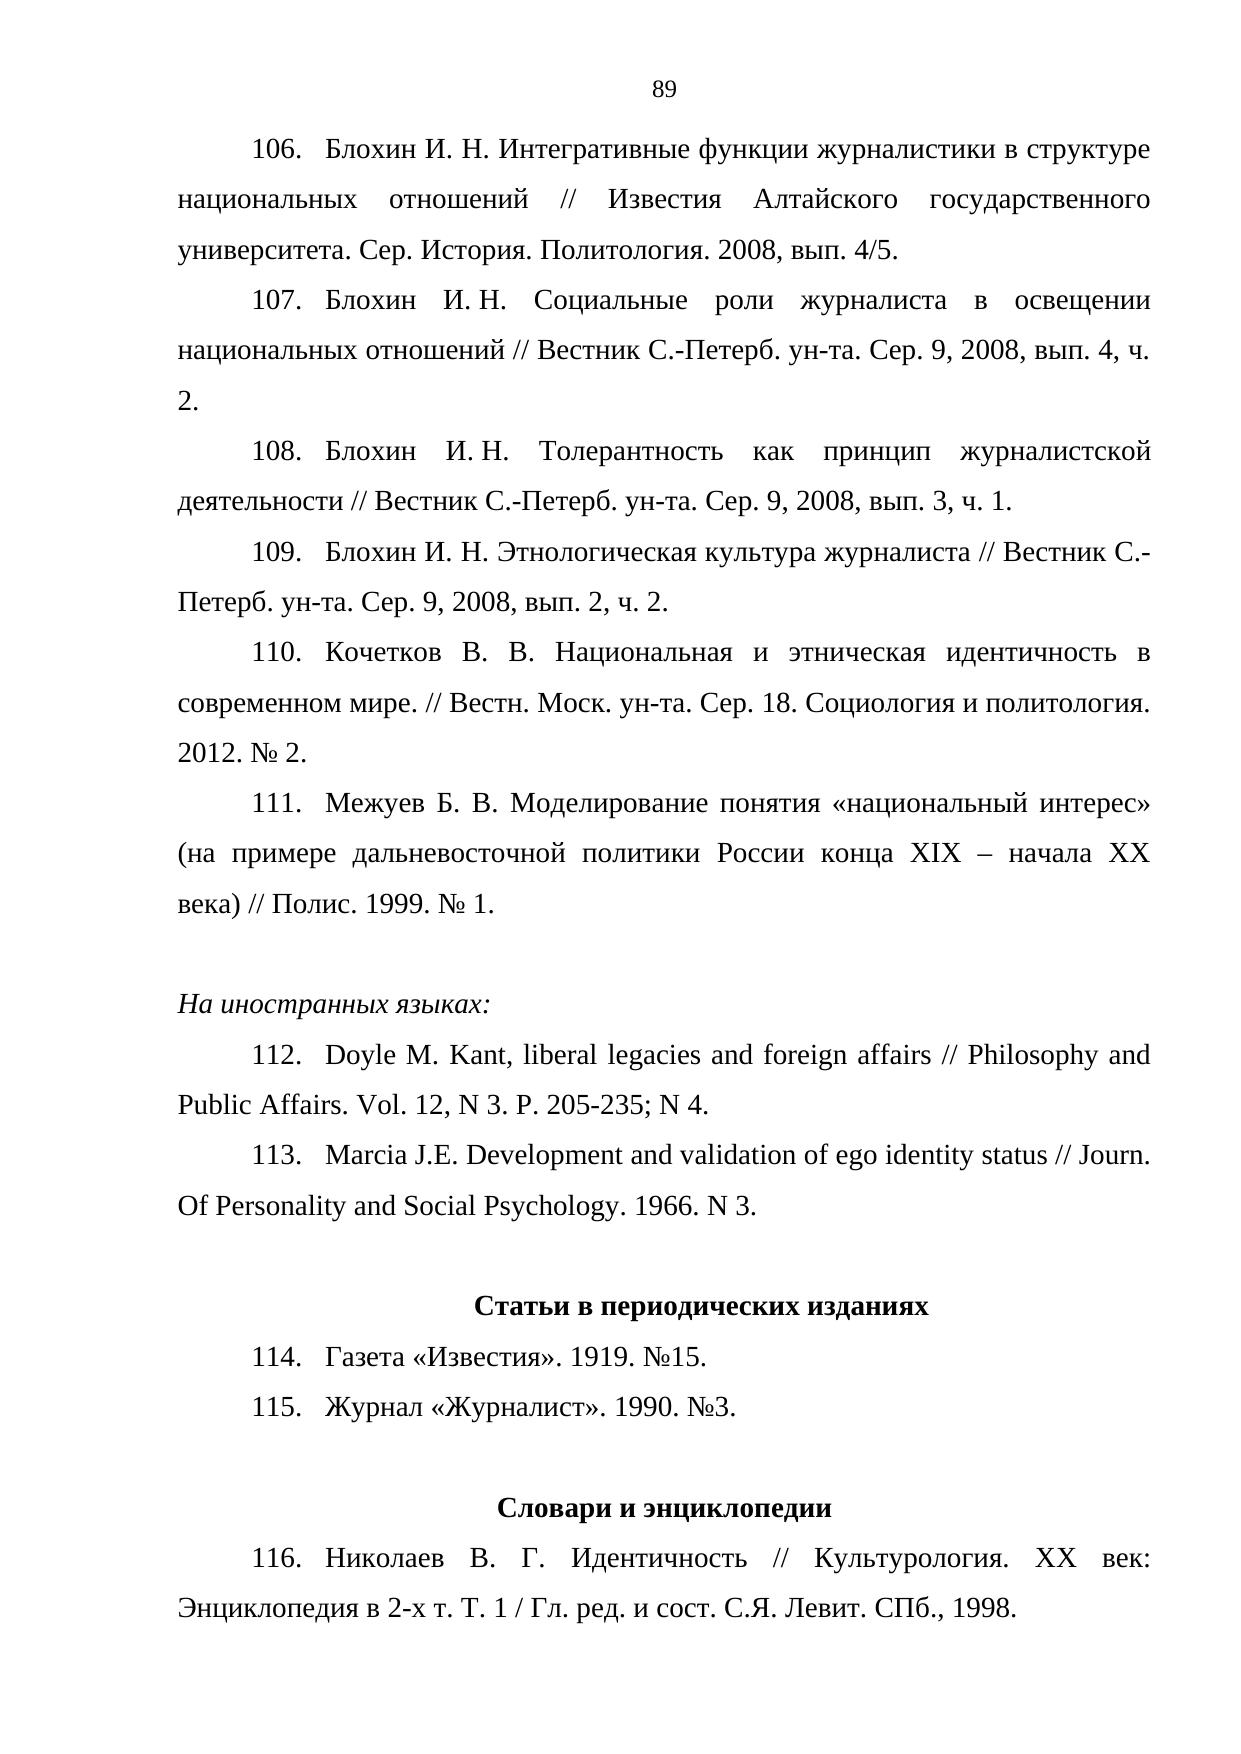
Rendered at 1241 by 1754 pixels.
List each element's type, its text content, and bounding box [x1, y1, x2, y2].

list Николаев В. Г. Идентичность // Культурология. XX век: Энциклопедия в 2-х т. Т. 1 / Гл. ред. и сост. С.Я. Левит. СПб., 1998. [177, 1540, 1152, 1624]
list Кочетков В. В. Национальная и этническая идентичность в современном мире. // Вестн. Моск. ун-та. Сер. 18. Социология и политология. 2012. № 2. [177, 634, 1152, 768]
list Газета «Известия». 1919. №15. [177, 1339, 1152, 1372]
list Блохин И. Н. Интегративные функции журналистики в структуре национальных отношений // Известия Алтайского государственного университета. Сер. История. Политология. 2008, вып. 4/5. [177, 131, 1152, 265]
list Словари и энциклопедии [177, 1490, 1152, 1523]
list Marcia J.E. Development and validation of ego identity status // Journ. Of Personality and Social Psychology. 1966. N 3. [177, 1137, 1152, 1221]
text На иностранных языках: [177, 987, 1152, 1020]
list Журнал «Журналист». 1990. №3. [177, 1389, 1152, 1423]
list Блохин И. Н. Социальные роли журналиста в освещении национальных отношений // Вестник С.-Петерб. ун-та. Сер. 9, 2008, вып. 4, ч. 2. [177, 282, 1152, 416]
list Межуев Б. В. Моделирование понятия «национальный интерес» (на примере дальневосточной политики России конца ХIХ – начала ХХ века) // Полис. 1999. № 1. [177, 785, 1152, 919]
list Статьи в периодических изданиях [177, 1288, 1152, 1322]
list Блохин И. Н. Толерантность как принцип журналистской деятельности // Вестник С.-Петерб. ун-та. Сер. 9, 2008, вып. 3, ч. 1. [177, 433, 1152, 517]
list Doyle M. Kant, liberal legacies and foreign affairs // Philosophy and Public Affairs. Vol. 12, N 3. P. 205-235; N 4. [177, 1037, 1152, 1121]
list Блохин И. Н. Этнологическая культура журналиста // Вестник С.-Петерб. ун-та. Сер. 9, 2008, вып. 2, ч. 2. [177, 534, 1152, 618]
